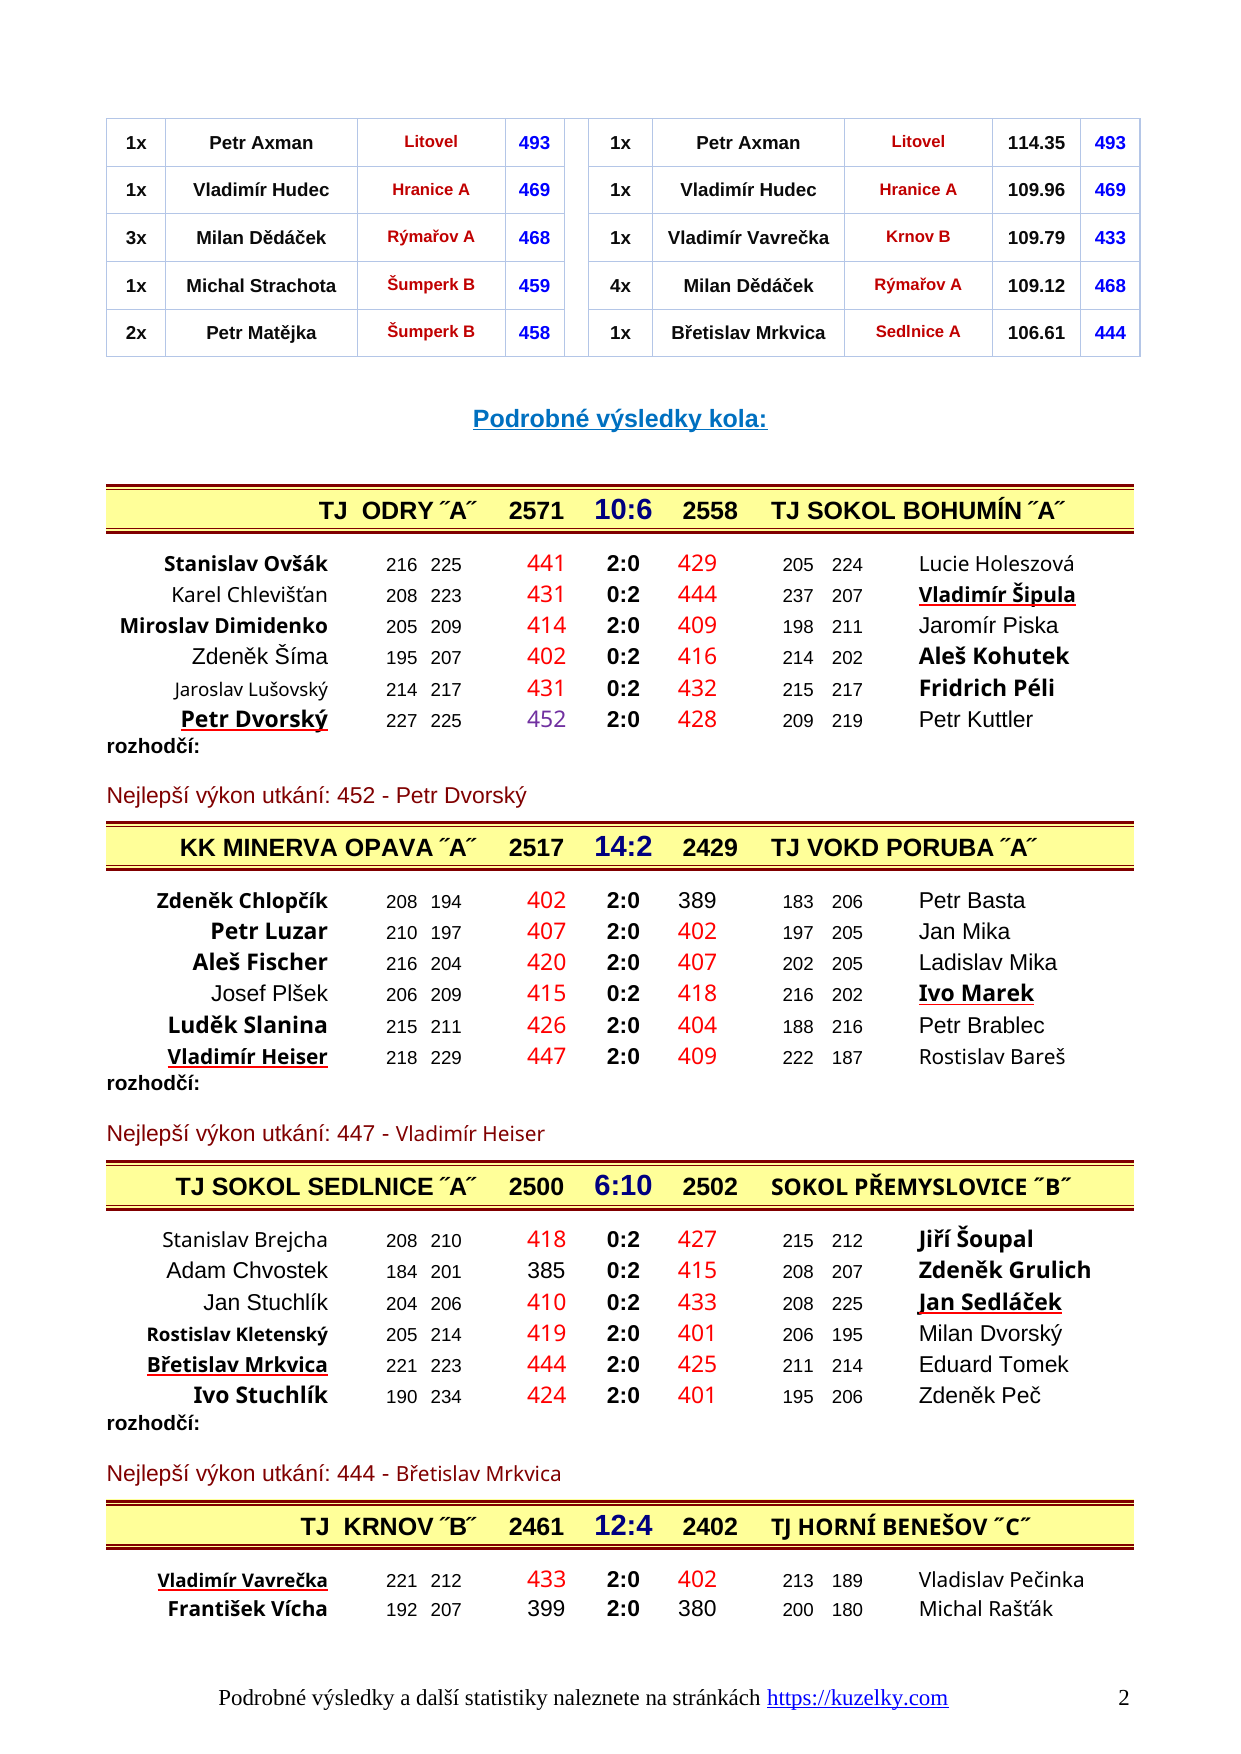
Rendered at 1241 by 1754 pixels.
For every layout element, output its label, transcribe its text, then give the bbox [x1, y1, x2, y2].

text Nejlepší výkon utkání: 444 - Břetislav Mrkvica [106, 1459, 1134, 1487]
table_cell 1x [589, 167, 652, 213]
table_cell 1x [589, 310, 652, 356]
table_cell 468 [1081, 262, 1139, 308]
text Miroslav Dimidenko 205 209 414 2:0 409 198 211 Jaromír Piska [106, 609, 1134, 640]
table_cell Břetislav Mrkvica [653, 310, 844, 356]
text Zdeněk Šíma 195 207 402 0:2 416 214 202 Aleš Kohutek [106, 640, 1134, 672]
table_cell Vladimír Hudec [653, 167, 844, 213]
text Nejlepší výkon utkání: 452 - Petr Dvorský [106, 782, 1134, 808]
table_cell Šumperk B [358, 310, 505, 356]
text rozhodčí: [106, 1071, 1134, 1095]
table_cell 1x [107, 119, 165, 166]
table_cell 2x [107, 310, 165, 356]
text František Vícha 192 207 399 2:0 380 200 180 Michal Rašťák [106, 1594, 1134, 1623]
table_cell 109.79 [993, 214, 1080, 261]
table_cell 493 [506, 119, 564, 166]
table_cell 444 [1081, 310, 1139, 356]
table_cell 4x [589, 262, 652, 308]
table_cell Šumperk B [358, 262, 505, 308]
table_cell 469 [506, 167, 564, 213]
table_cell 109.96 [993, 167, 1080, 213]
table_cell 458 [506, 310, 564, 356]
text Josef Plšek 206 209 415 0:2 418 216 202 Ivo Marek [106, 977, 1134, 1008]
table_cell Sedlnice A [845, 310, 992, 356]
table_cell Hranice A [358, 167, 505, 213]
text Jaroslav Lušovský 214 217 431 0:2 432 215 217 Fridrich Péli [106, 672, 1134, 703]
table_cell 1x [589, 119, 652, 166]
text Podrobné výsledky kola: [94, 404, 1145, 432]
table_cell 433 [1081, 214, 1139, 261]
table_cell 493 [1081, 119, 1139, 166]
table_cell 459 [506, 262, 564, 308]
text Ivo Stuchlík 190 234 424 2:0 401 195 206 Zdeněk Peč [106, 1379, 1134, 1411]
text TJ Odry ˝A˝ 2571 10:6 2558 TJ Sokol Bohumín ˝A˝ [106, 490, 1134, 528]
table_cell Milan Dědáček [653, 262, 844, 308]
text KK Minerva Opava ˝A˝ 2517 14:2 2429 TJ VOKD Poruba ˝A˝ [106, 827, 1134, 865]
text TJ Sokol Sedlnice ˝A˝ 2500 6:10 2502 Sokol Přemyslovice ˝B˝ [106, 1166, 1134, 1205]
text Vladimír Heiser 218 229 447 2:0 409 222 187 Rostislav Bareš [106, 1040, 1134, 1071]
table_cell Rýmařov A [358, 214, 505, 261]
table_cell 1x [107, 167, 165, 213]
table_cell Vladimír Vavrečka [653, 214, 844, 261]
text Petr Luzar 210 197 407 2:0 402 197 205 Jan Mika [106, 915, 1134, 946]
text Adam Chvostek 184 201 385 0:2 415 208 207 Zdeněk Grulich [106, 1254, 1134, 1286]
table_cell Milan Dědáček [166, 214, 357, 261]
table_cell Litovel [845, 119, 992, 166]
text Břetislav Mrkvica 221 223 444 2:0 425 211 214 Eduard Tomek [106, 1348, 1134, 1379]
table_cell 1x [589, 214, 652, 261]
table_cell 3x [107, 214, 165, 261]
table_cell 469 [1081, 167, 1139, 213]
table_cell Hranice A [845, 167, 992, 213]
table_cell Krnov B [845, 214, 992, 261]
text rozhodčí: [106, 1411, 1134, 1435]
text Petr Dvorský 227 225 452 2:0 428 209 219 Petr Kuttler [106, 703, 1134, 734]
table_cell 106.61 [993, 310, 1080, 356]
table_cell 1x [107, 262, 165, 308]
table_cell Michal Strachota [166, 262, 357, 308]
table_cell Litovel [358, 119, 505, 166]
text Jan Stuchlík 204 206 410 0:2 433 208 225 Jan Sedláček [106, 1286, 1134, 1317]
table_cell Petr Matějka [166, 310, 357, 356]
text TJ Krnov ˝B˝ 2461 12:4 2402 TJ Horní Benešov ˝C˝ [106, 1506, 1134, 1544]
text Vladimír Vavrečka 221 212 433 2:0 402 213 189 Vladislav Pečinka [106, 1563, 1134, 1594]
text rozhodčí: [106, 734, 1134, 758]
table_cell 114.35 [993, 119, 1080, 166]
text Karel Chlevišťan 208 223 431 0:2 444 237 207 Vladimír Šipula [106, 578, 1134, 609]
table_cell Petr Axman [653, 119, 844, 166]
table_cell Petr Axman [166, 119, 357, 166]
text Rostislav Kletenský 205 214 419 2:0 401 206 195 Milan Dvorský [106, 1317, 1134, 1348]
text Luděk Slanina 215 211 426 2:0 404 188 216 Petr Brablec [106, 1008, 1134, 1040]
table_cell 109.12 [993, 262, 1080, 308]
text Aleš Fischer 216 204 420 2:0 407 202 205 Ladislav Mika [106, 946, 1134, 977]
table_cell Rýmařov A [845, 262, 992, 308]
table_cell Vladimír Hudec [166, 167, 357, 213]
text Nejlepší výkon utkání: 447 - Vladimír Heiser [106, 1119, 1134, 1147]
text Stanislav Ovšák 216 225 441 2:0 429 205 224 Lucie Holeszová [106, 547, 1134, 578]
text Zdeněk Chlopčík 208 194 402 2:0 389 183 206 Petr Basta [106, 883, 1134, 915]
table_cell 468 [506, 214, 564, 261]
text Stanislav Brejcha 208 210 418 0:2 427 215 212 Jiří Šoupal [106, 1223, 1134, 1254]
